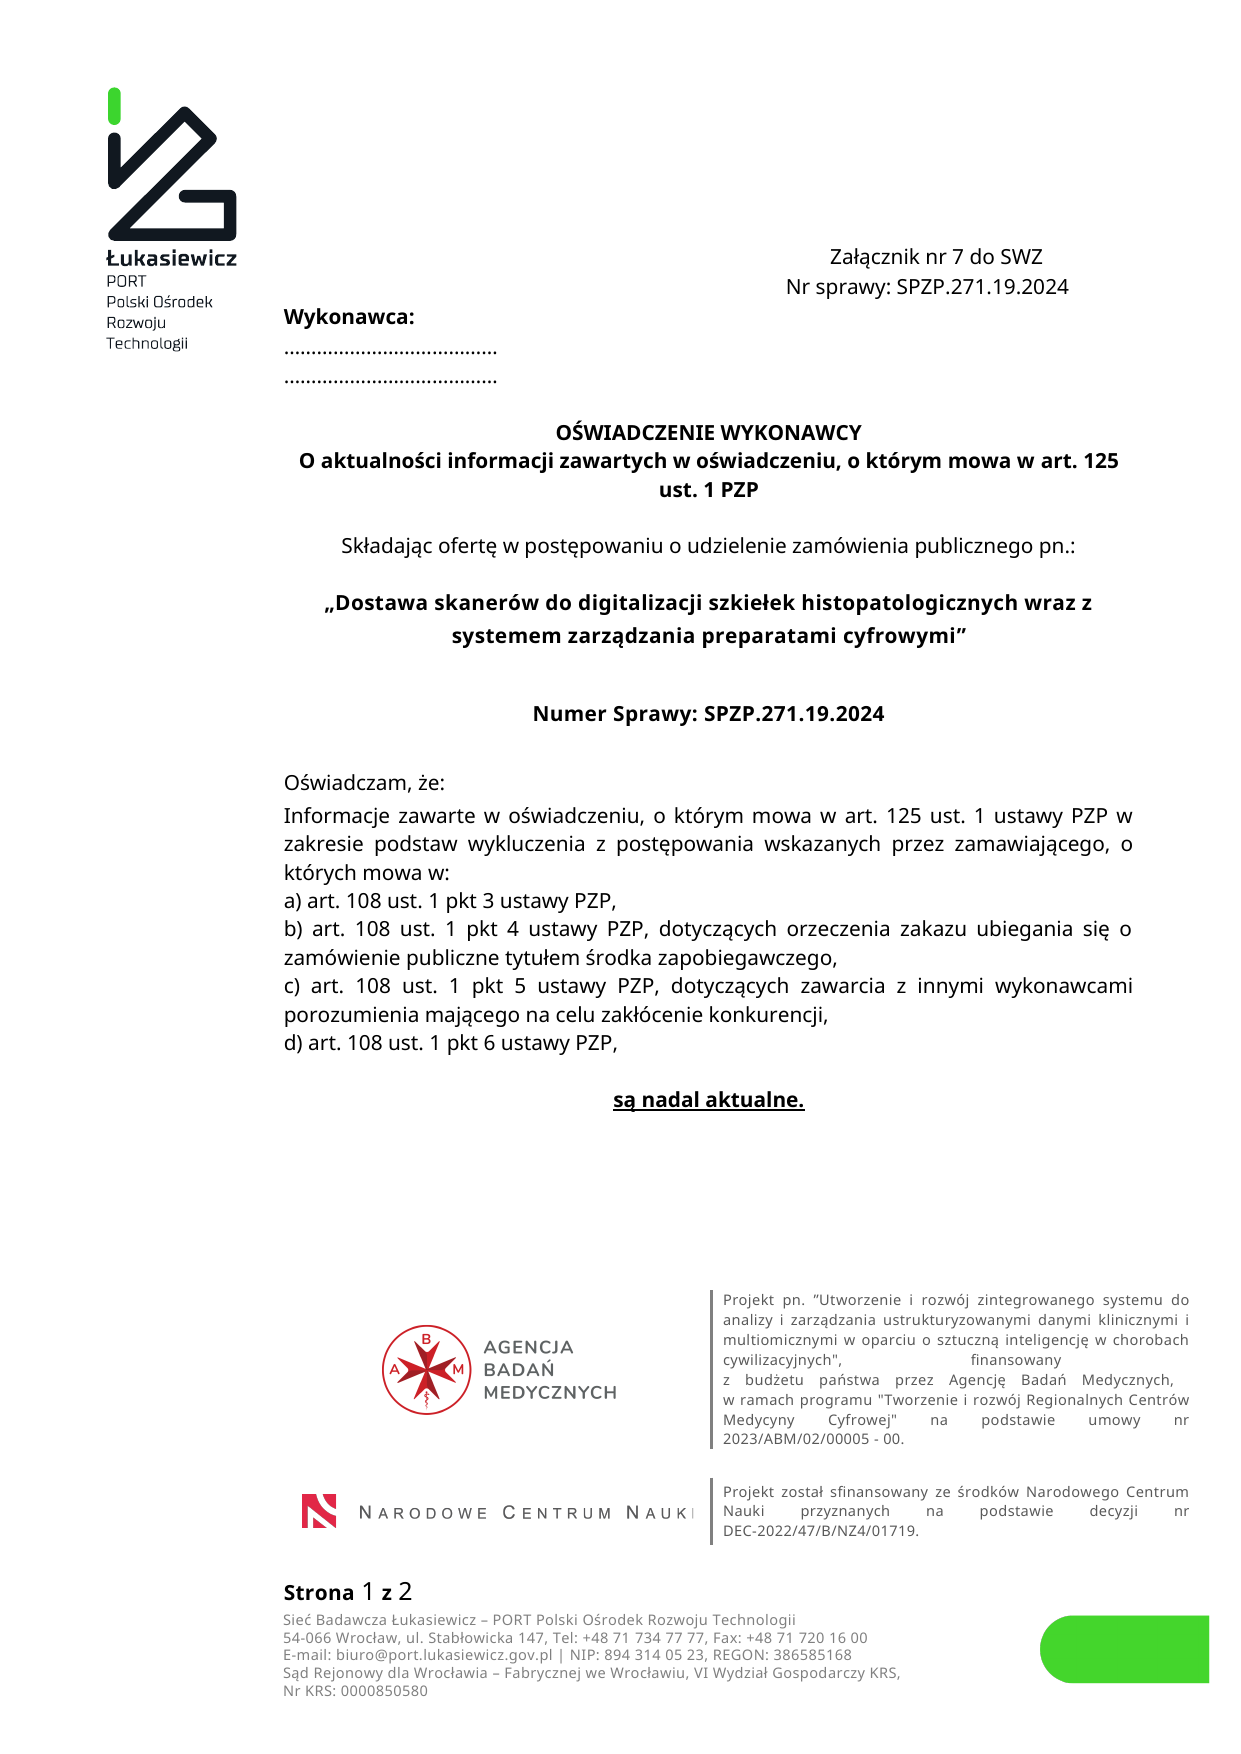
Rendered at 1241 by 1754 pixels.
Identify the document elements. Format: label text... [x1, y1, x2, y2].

text Numer Sprawy: SPZP.271.19.2024 [283, 699, 1134, 727]
text Wykonawca: [283, 302, 1134, 331]
text Oświadczam, że: [283, 768, 1134, 797]
text „Dostawa skanerów do digitalizacji szkiełek histopatologicznych wraz z systemem zarządzania preparatami cyfrowymi” [283, 588, 1134, 649]
text Składając ofertę w postępowaniu o udzielenie zamówienia publicznego pn.: [283, 532, 1134, 560]
text Załącznik nr 7 do SWZ [830, 242, 1134, 271]
text d) art. 108 ust. 1 pkt 6 ustawy PZP, [283, 1028, 1134, 1057]
text OŚWIADCZENIE WYKONAWCY [283, 418, 1134, 446]
text c) art. 108 ust. 1 pkt 5 ustawy PZP, dotyczących zawarcia z innymi wykonawcami porozumienia mającego na celu zakłócenie konkurencji, [283, 971, 1134, 1028]
text O aktualności informacji zawartych w oświadczeniu, o którym mowa w art. 125 ust. 1 PZP [283, 446, 1134, 503]
text są nadal aktualne. [283, 1085, 1134, 1113]
text a) art. 108 ust. 1 pkt 3 ustawy PZP, [283, 886, 1134, 914]
text b) art. 108 ust. 1 pkt 4 ustawy PZP, dotyczących orzeczenia zakazu ubiegania się o zamówienie publiczne tytułem środka zapobiegawczego, [283, 914, 1134, 971]
picture [1036, 1611, 1239, 1752]
text Nr sprawy: SPZP.271.19.2024 [786, 272, 1134, 301]
text …………………………………………………………………… [283, 332, 514, 389]
picture [369, 1299, 626, 1440]
picture [302, 1494, 694, 1528]
text Informacje zawarte w oświadczeniu, o którym mowa w art. 125 ust. 1 ustawy PZP w zakresie podstaw wykluczenia z postępowania wskazanych przez zamawiającego, o których mowa w: [283, 801, 1134, 886]
